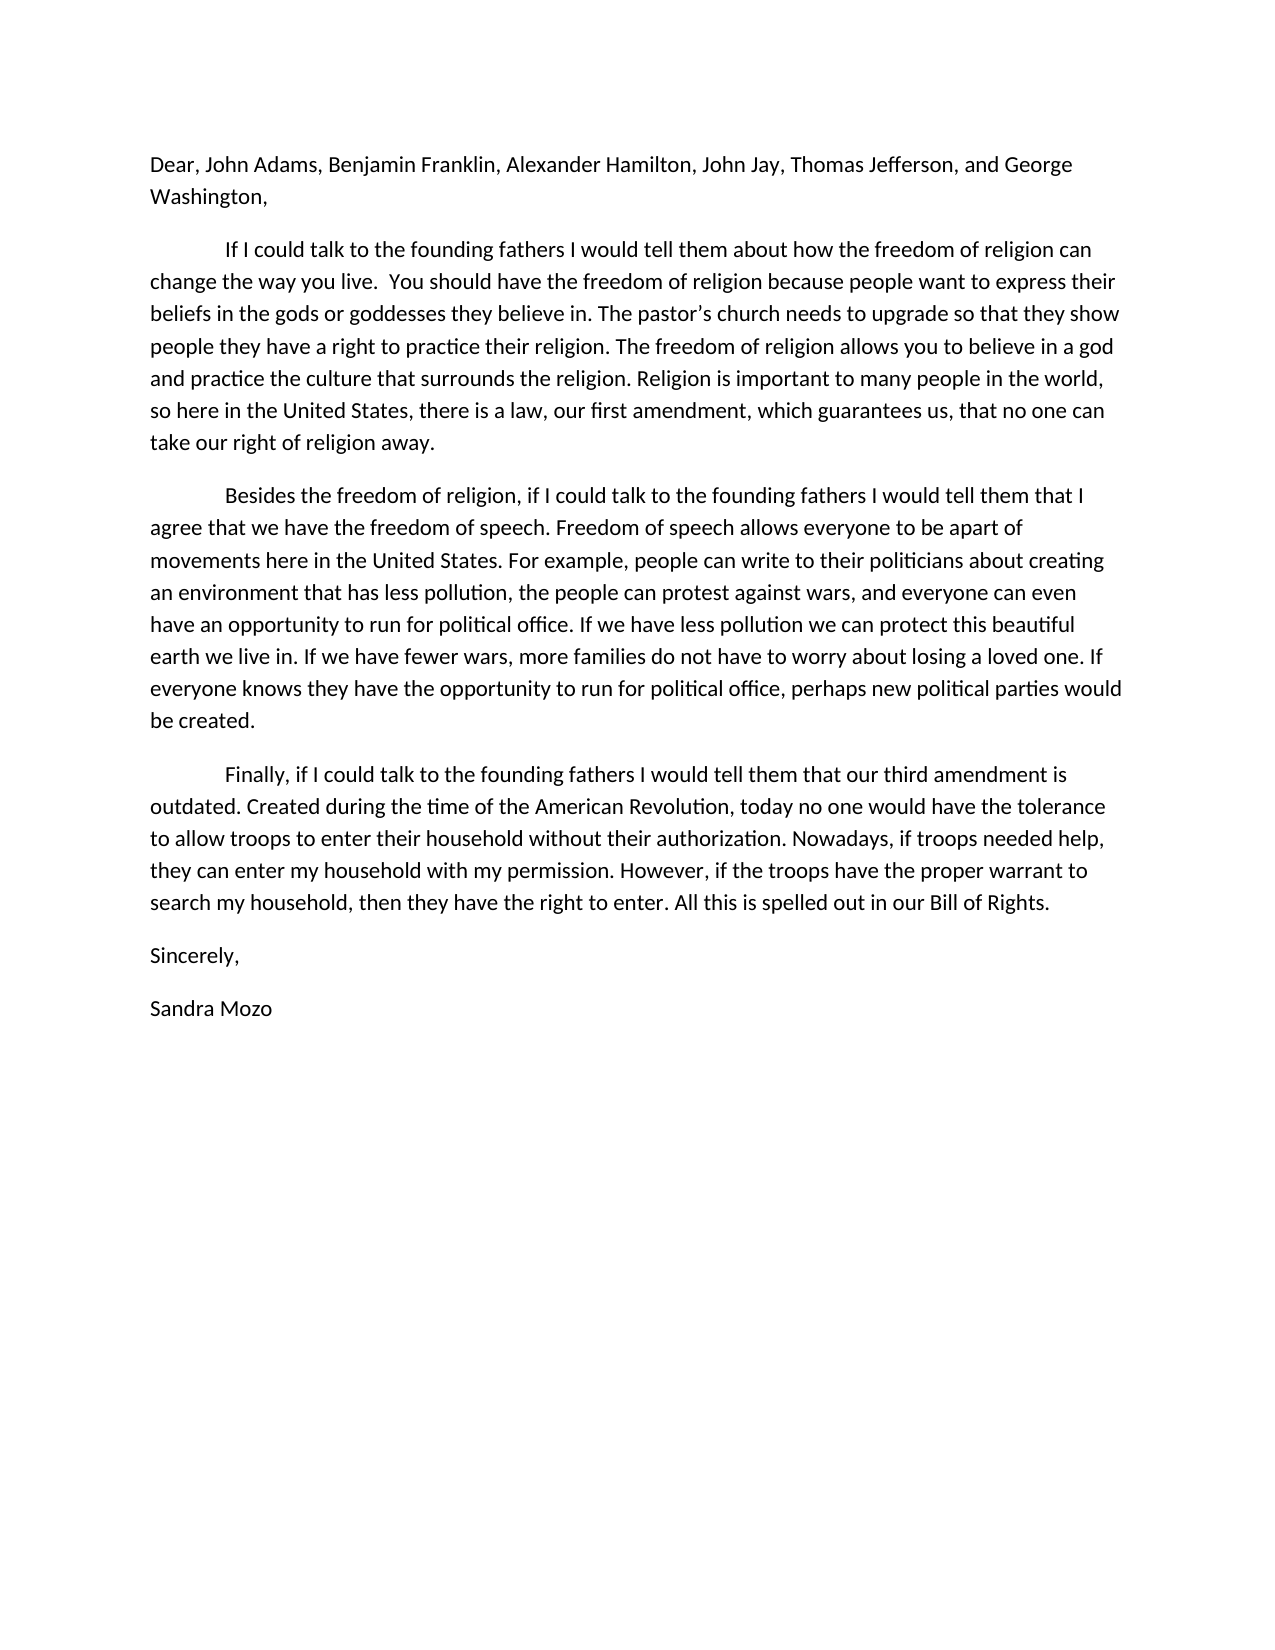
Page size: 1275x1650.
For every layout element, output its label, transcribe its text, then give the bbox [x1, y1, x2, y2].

text If I could talk to the founding fathers I would tell them about how the freedom of religion can change the way you live. You should have the freedom of religion because people want to express their beliefs in the gods or goddesses they believe in. The pastor’s church needs to upgrade so that they show people they have a right to practice their religion. The freedom of religion allows you to believe in a god and practice the culture that surrounds the religion. Religion is important to many people in the world, so here in the United States, there is a law, our first amendment, which guarantees us, that no one can take our right of religion away. [150, 235, 1125, 456]
text Sandra Mozo [150, 994, 1125, 1022]
text Finally, if I could talk to the founding fathers I would tell them that our third amendment is outdated. Created during the time of the American Revolution, today no one would have the tolerance to allow troops to enter their household without their authorization. Nowadays, if troops needed help, they can enter my household with my permission. However, if the troops have the proper warrant to search my household, then they have the right to enter. All this is spelled out in our Bill of Rights. [150, 760, 1125, 916]
text Dear, John Adams, Benjamin Franklin, Alexander Hamilton, John Jay, Thomas Jefferson, and George Washington, [150, 150, 1125, 210]
text Besides the freedom of religion, if I could talk to the founding fathers I would tell them that I agree that we have the freedom of speech. Freedom of speech allows everyone to be apart of movements here in the United States. For example, people can write to their politicians about creating an environment that has less pollution, the people can protest against wars, and everyone can even have an opportunity to run for political office. If we have less pollution we can protect this beautiful earth we live in. If we have fewer wars, more families do not have to worry about losing a loved one. If everyone knows they have the opportunity to run for political office, perhaps new political parties would be created. [150, 481, 1125, 735]
text Sincerely, [150, 941, 1125, 969]
